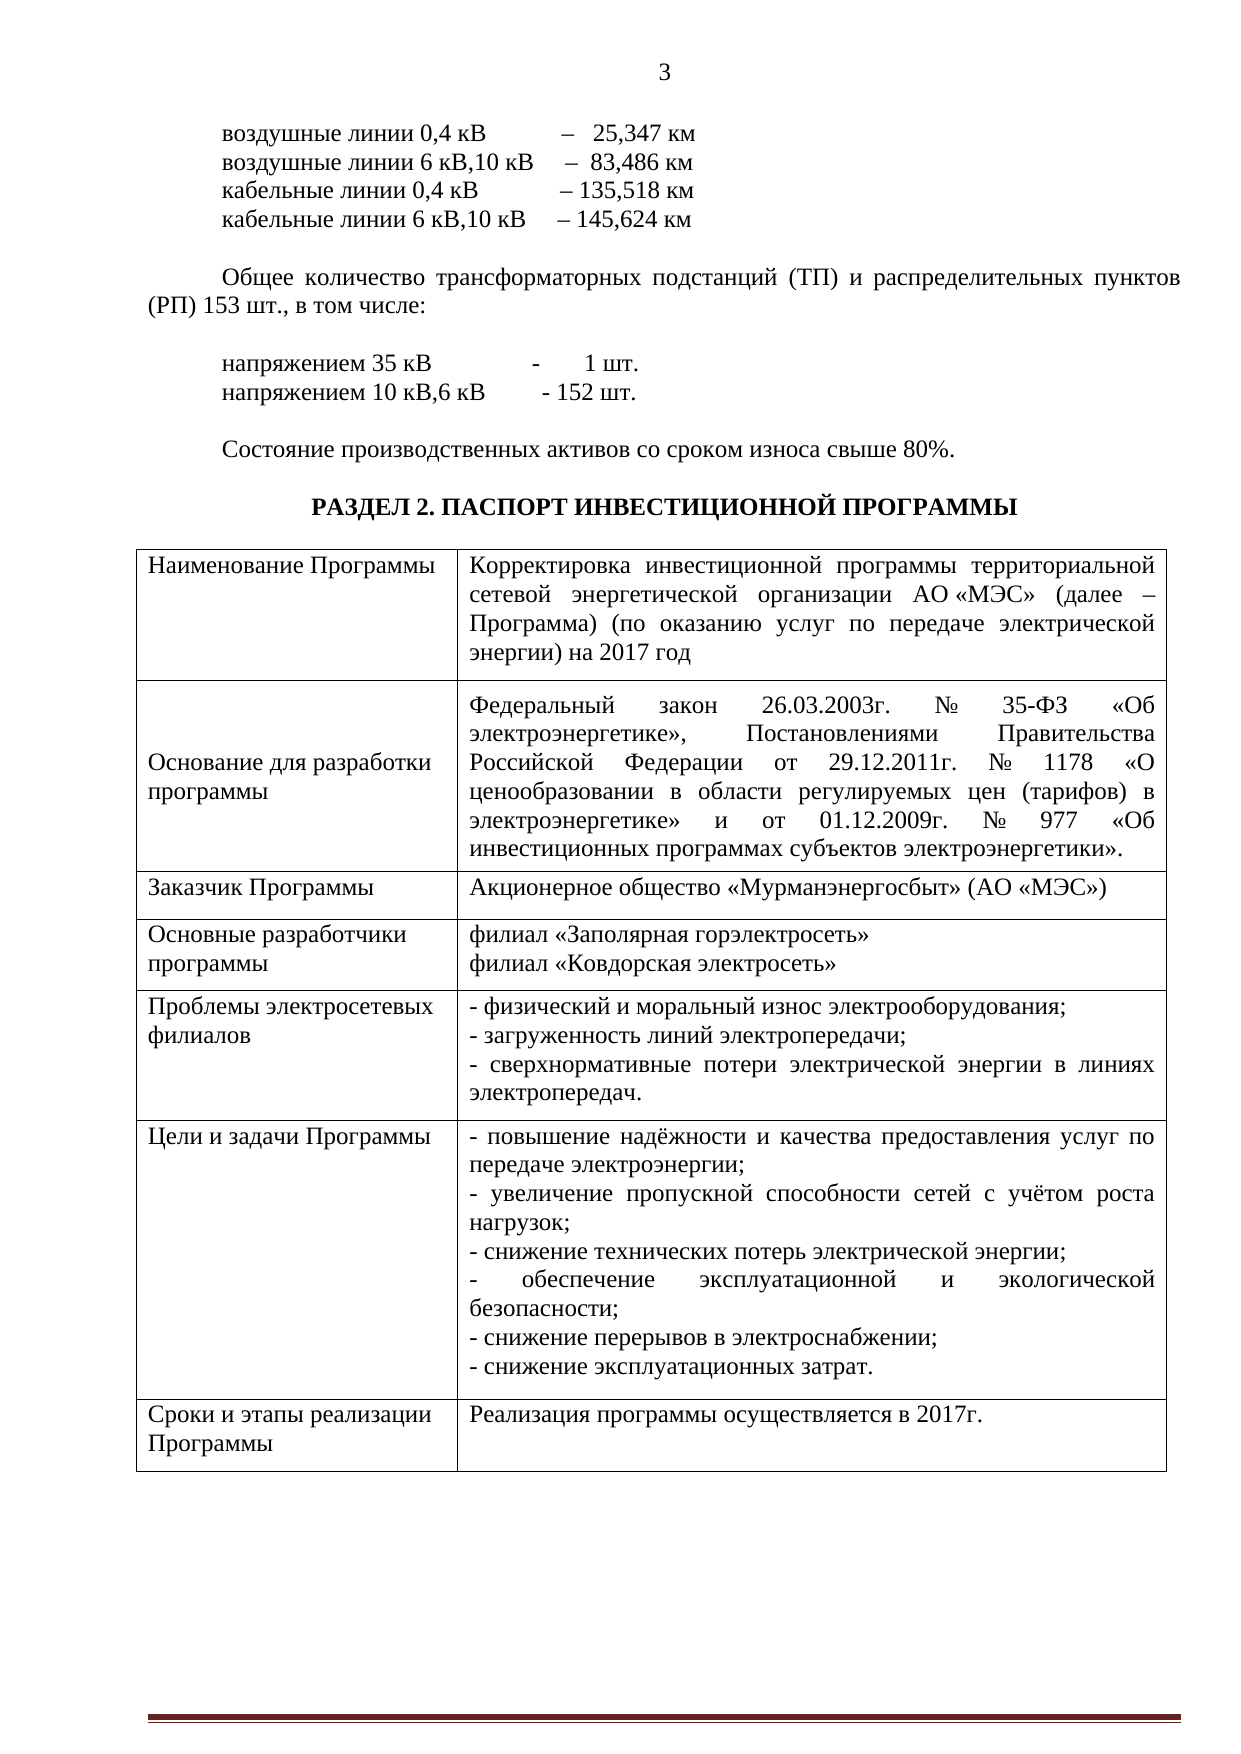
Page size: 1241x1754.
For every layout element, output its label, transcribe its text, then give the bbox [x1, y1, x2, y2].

table_cell Основание для разработки программы [137, 681, 457, 871]
table_cell Акционерное общество «Мурманэнергосбыт» (АО «МЭС») [458, 872, 1166, 918]
table_cell - физический и моральный износ электрооборудования; - загруженность линий электропередачи; - сверхнормативные потери электрической энергии в линиях электропередач. [458, 991, 1166, 1120]
table_cell Основные разработчики программы [137, 920, 457, 990]
text напряжением 35 кВ - 1 шт. [148, 348, 1181, 377]
table_cell Проблемы электросетевых филиалов [137, 991, 457, 1120]
text воздушные линии 6 кВ,10 кВ – 83,486 км [148, 147, 1181, 176]
table_cell Заказчик Программы [137, 872, 457, 918]
text воздушные линии 0,4 кВ – 25,347 км [148, 118, 1181, 147]
table_cell Реализация программы осуществляется в 2017г. [458, 1400, 1166, 1471]
text кабельные линии 0,4 кВ – 135,518 км [148, 176, 1181, 204]
text напряжением 10 кВ,6 кВ - 152 шт. [148, 377, 1181, 406]
text кабельные линии 6 кВ,10 кВ – 145,624 км [148, 204, 1181, 233]
text РАЗДЕЛ 2. ПАСПОРТ ИНВЕСТИЦИОННОЙ ПРОГРАММЫ [148, 492, 1181, 521]
table_cell Федеральный закон 26.03.2003г. № 35-ФЗ «Об электроэнергетике», Постановлениями Правительства Российской Федерации от 29.12.2011г. № 1178 «О ценообразовании в области регулируемых цен (тарифов) в электроэнергетике» и от 01.12.2009г. № 977 «Об инвестиционных программах субъектов электроэнергетики». [458, 681, 1166, 871]
table_cell филиал «Заполярная горэлектросеть» филиал «Ковдорская электросеть» [458, 920, 1166, 990]
table_header Наименование Программы [137, 550, 457, 680]
table_cell Сроки и этапы реализации Программы [137, 1400, 457, 1471]
text Состояние производственных активов со сроком износа свыше 80%. [148, 434, 1181, 463]
table_header Корректировка инвестиционной программы территориальной сетевой энергетической организации АО «МЭС» (далее – Программа) (по оказанию услуг по передаче электрической энергии) на 2017 год [458, 550, 1166, 680]
text Общее количество трансформаторных подстанций (ТП) и распределительных пунктов (РП) 153 шт., в том числе: [148, 262, 1181, 319]
table_cell - повышение надёжности и качества предоставления услуг по передаче электроэнергии; - увеличение пропускной способности сетей с учётом роста нагрузок; - снижение технических потерь электрической энергии; - обеспечение эксплуатационной и экологической безопасности; - снижение перерывов в электроснабжении; - снижение эксплуатационных затрат. [458, 1121, 1166, 1398]
table_cell Цели и задачи Программы [137, 1121, 457, 1398]
